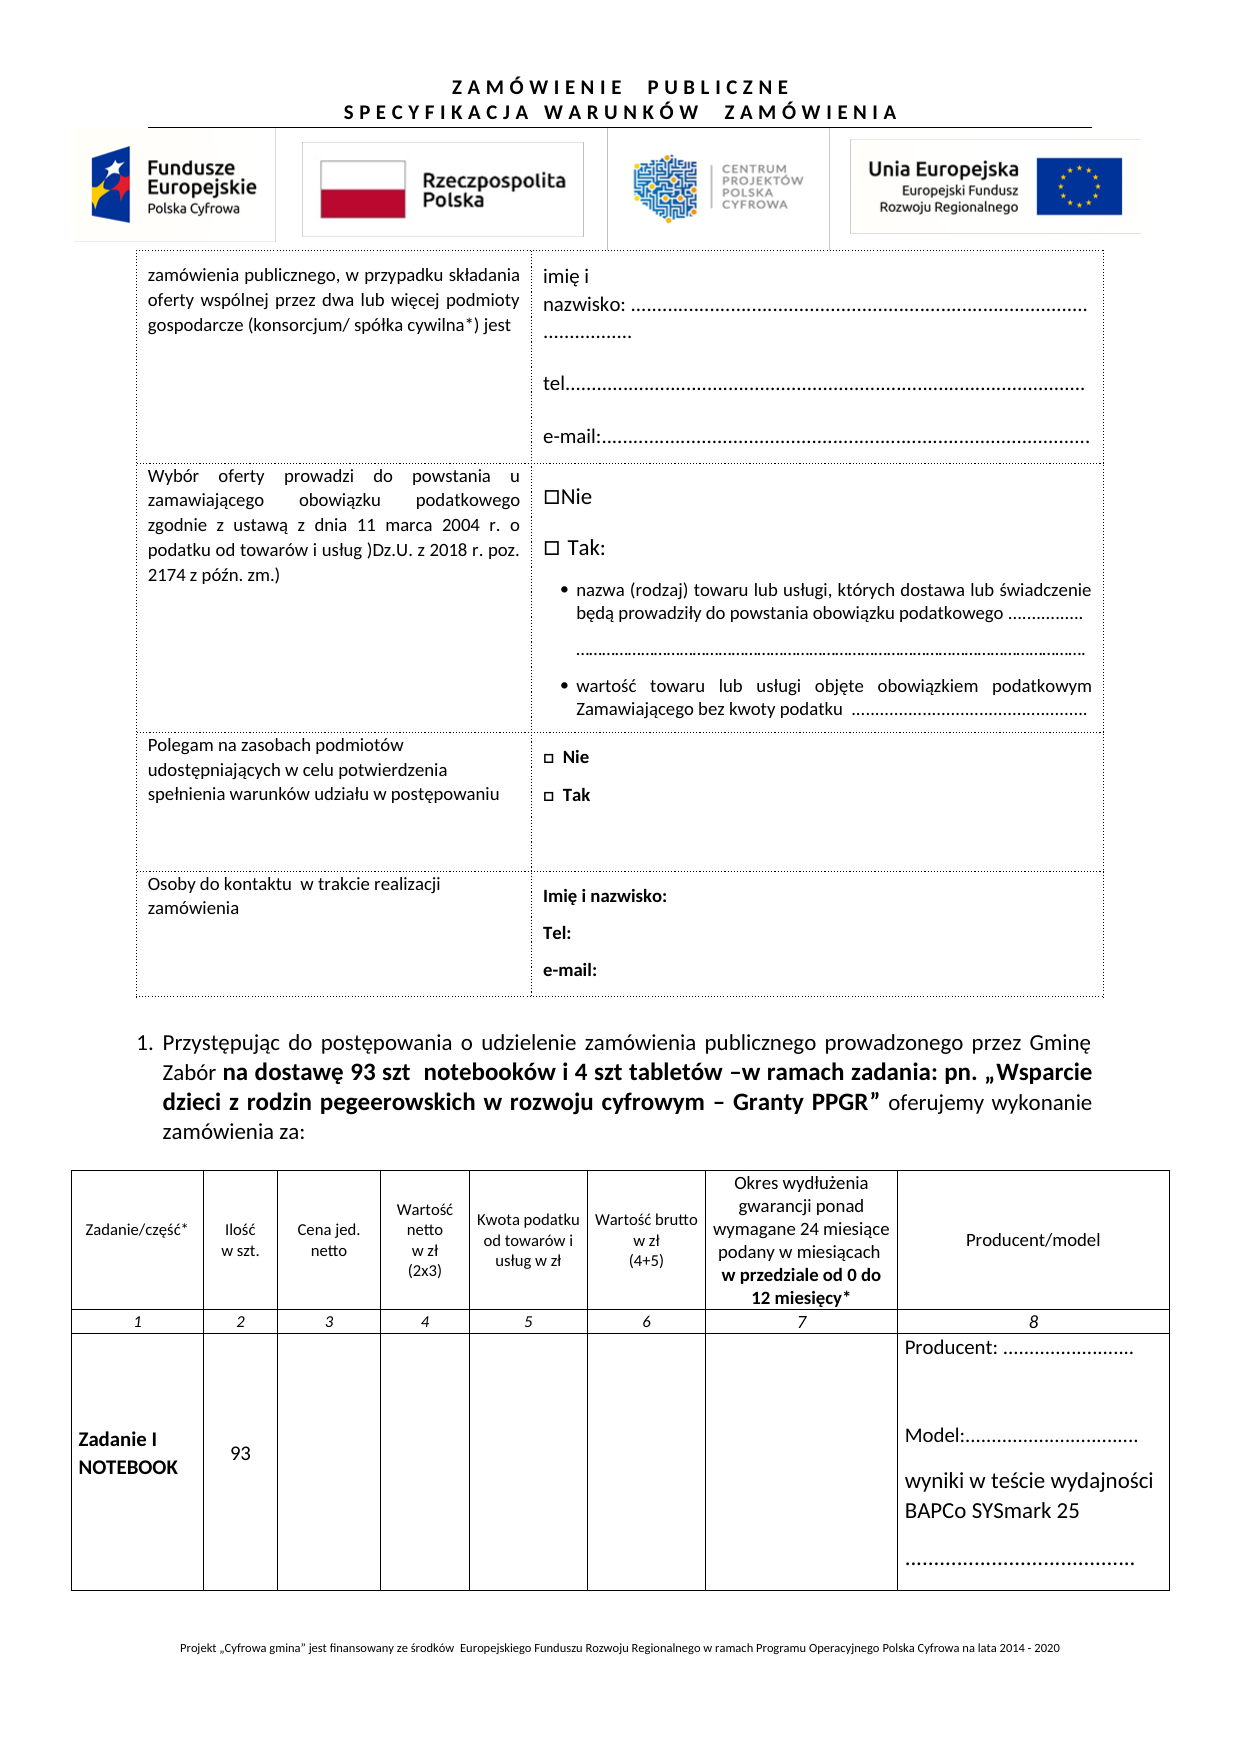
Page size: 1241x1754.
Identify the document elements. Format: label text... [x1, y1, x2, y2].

table_cell 1 [72, 1310, 203, 1333]
table_cell Wybór oferty prowadzi do powstania u zamawiającego obowiązku podatkowego zgodnie z ustawą z dnia 11 marca 2004 r. o podatku od towarów i usług )Dz.U. z 2018 r. poz. 2174 z późn. zm.) [136, 463, 532, 732]
list Przystępując do postępowania o udzielenie zamówienia publicznego prowadzonego przez Gminę Zabór na dostawę 93 szt notebooków i 4 szt tabletów –w ramach zadania: pn. „Wsparcie dzieci z rodzin pegeerowskich w rozwoju cyfrowym – Granty PPGR” oferujemy wykonanie zamówienia za: [136, 1028, 1092, 1145]
table_cell [470, 1334, 587, 1590]
table_cell □Nie □ Tak: nazwa (rodzaj) towaru lub usługi, których dostawa lub świadczenie będą prowadziły do powstania obowiązku podatkowego ................ ………………………………………………………………………………………………………. wartość towaru lub usługi objęte obowiązkiem podatkowym Zamawiającego bez kwoty podatku .................................................. [532, 463, 1104, 732]
table_cell 93 [204, 1334, 277, 1590]
table_cell [588, 1334, 705, 1590]
table_cell Polegam na zasobach podmiotów udostępniających w celu potwierdzenia spełnienia warunków udziału w postępowaniu [136, 732, 532, 871]
table_cell 3 [278, 1310, 380, 1333]
table_header Wartość brutto w zł (4+5) [588, 1171, 705, 1309]
table_cell [278, 1334, 380, 1590]
table_header Okres wydłużenia gwarancji ponad wymagane 24 miesiące podany w miesiącach w przedziale od 0 do 12 miesięcy* [706, 1171, 897, 1309]
table_cell Zadanie I NOTEBOOK [72, 1334, 203, 1590]
table_cell [381, 1334, 469, 1590]
table_header Producent/model [898, 1171, 1169, 1309]
table_cell 2 [204, 1310, 277, 1333]
table_cell 5 [470, 1310, 587, 1333]
table_cell 4 [381, 1310, 469, 1333]
table_cell Producent: ......................... Model:................................. wyniki w teście wydajności BAPCo SYSmark 25 ........................................ [898, 1334, 1169, 1590]
table_header Wartość netto w zł (2x3) [381, 1171, 469, 1309]
table_cell [706, 1334, 897, 1590]
table_cell Imię i nazwisko: Tel: e-mail: [532, 871, 1104, 996]
table_cell □ Nie □ Tak [532, 732, 1104, 871]
table_header Zadanie/część* [72, 1171, 203, 1309]
table_cell 6 [588, 1310, 705, 1333]
table_cell Osoby do kontaktu w trakcie realizacji zamówienia [136, 871, 532, 996]
table_cell 8 [898, 1310, 1169, 1333]
table_header Ilość w szt. [204, 1171, 277, 1309]
table_header Kwota podatku od towarów i usług w zł [470, 1171, 587, 1309]
table_cell 7 [706, 1310, 897, 1333]
table_header Cena jed. netto [278, 1171, 380, 1309]
picture [73, 127, 1141, 250]
